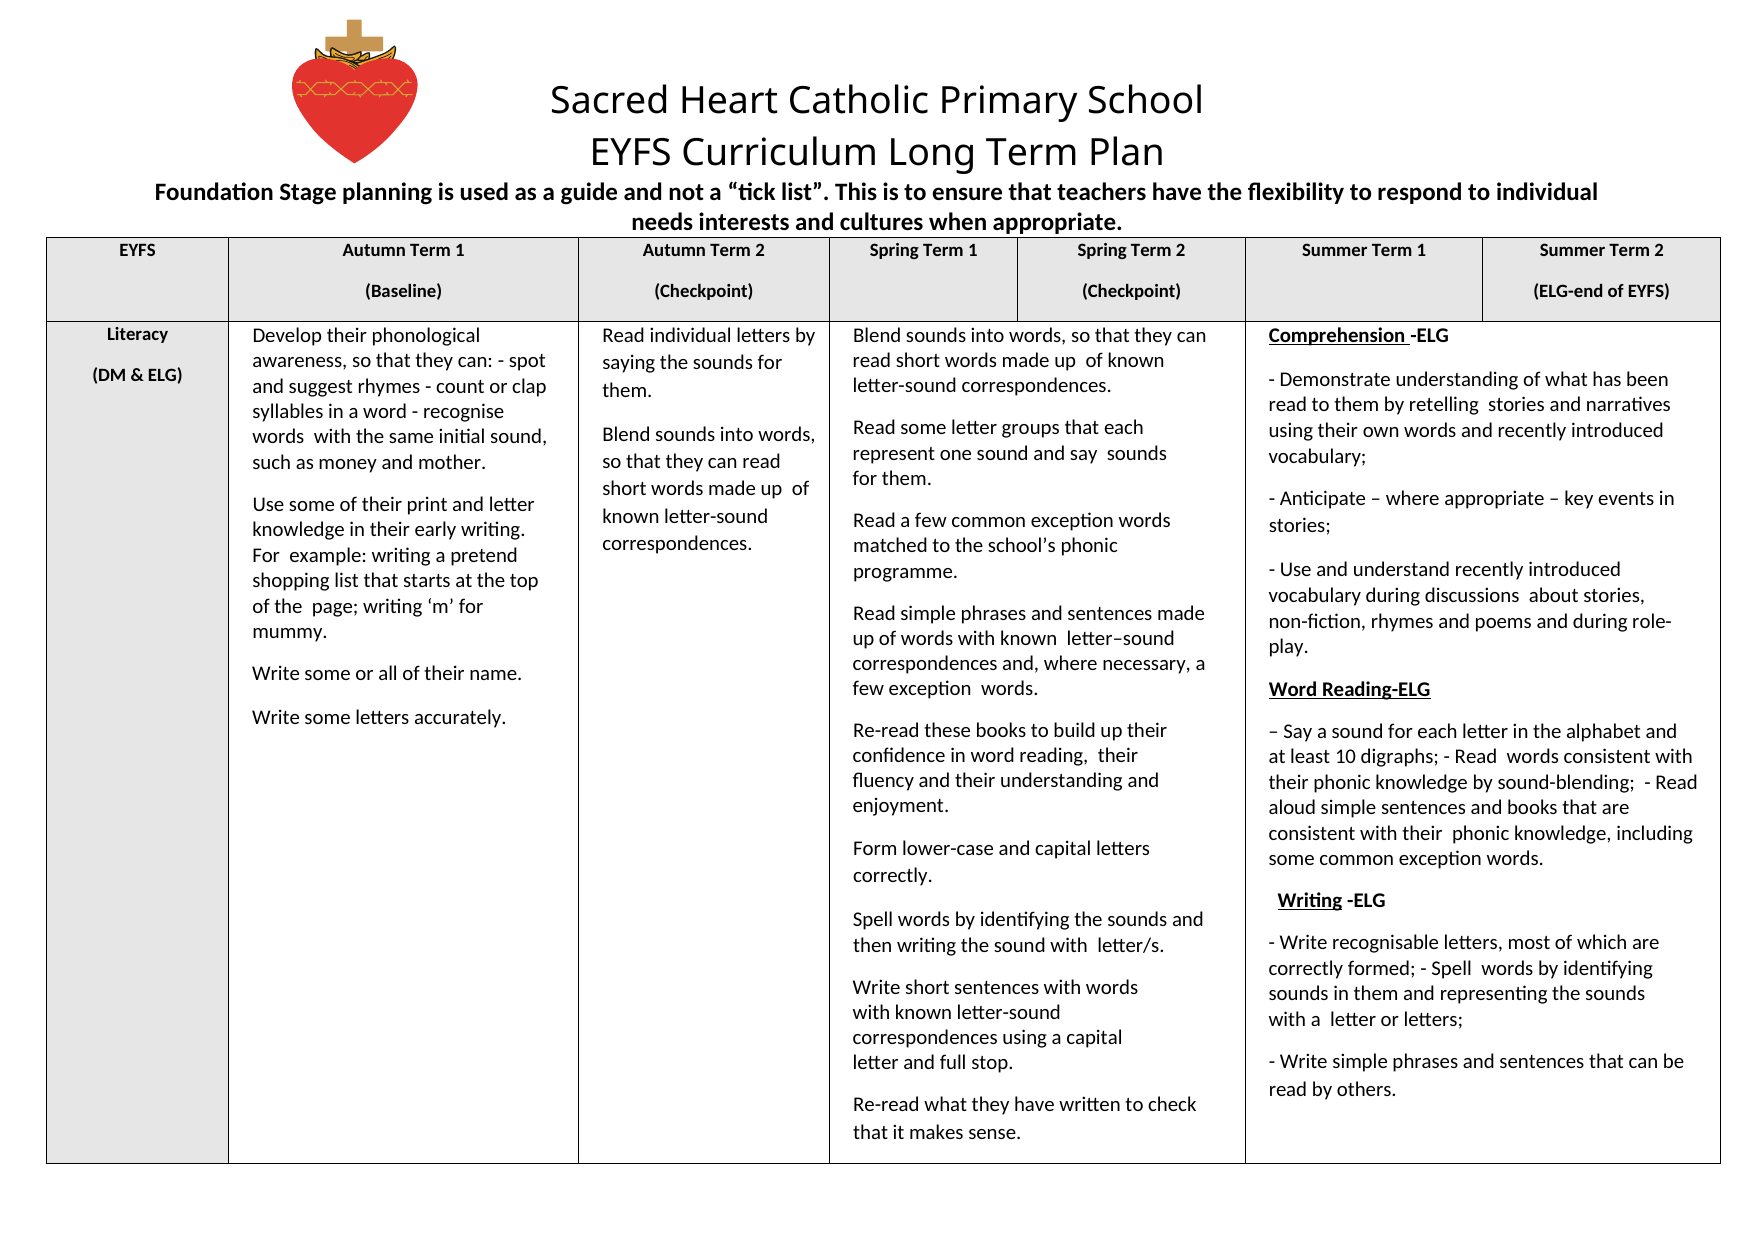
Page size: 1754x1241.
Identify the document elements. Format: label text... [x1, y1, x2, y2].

table_header Summer Term 2 (ELG-end of EYFS) [1483, 238, 1720, 321]
table_header Spring Term 1 [830, 238, 1017, 321]
table_cell Comprehension -ELG - Demonstrate understanding of what has been read to them by retelling stories and narratives using their own words and recently introduced vocabulary; - Anticipate – where appropriate – key events in stories; - Use and understand recently introduced vocabulary during discussions about stories, non-fiction, rhymes and poems and during role-play. Word Reading-ELG – Say a sound for each letter in the alphabet and at least 10 digraphs; - Read words consistent with their phonic knowledge by sound-blending; - Read aloud simple sentences and books that are consistent with their phonic knowledge, including some common exception words. Writing -ELG - Write recognisable letters, most of which are correctly formed; - Spell words by identifying sounds in them and representing the sounds with a letter or letters; - Write simple phrases and sentences that can be read by others. [1246, 322, 1720, 1163]
table_header Spring Term 2 (Checkpoint) [1018, 238, 1245, 321]
table_header Autumn Term 2 (Checkpoint) [579, 238, 829, 321]
table_header Autumn Term 1 (Baseline) [229, 238, 578, 321]
table_header EYFS [47, 238, 228, 321]
table_header Summer Term 1 [1246, 238, 1482, 321]
table_cell Literacy (DM & ELG) [47, 322, 228, 1163]
table_cell Blend sounds into words, so that they can read short words made up of known letter-sound correspondences. Read some letter groups that each represent one sound and say sounds for them. Read a few common exception words matched to the school’s phonic programme. Read simple phrases and sentences made up of words with known letter–sound correspondences and, where necessary, a few exception words. Re-read these books to build up their confidence in word reading, their fluency and their understanding and enjoyment. Form lower-case and capital letters correctly. Spell words by identifying the sounds and then writing the sound with letter/s. Write short sentences with words with known letter-sound correspondences using a capital letter and full stop. Re-read what they have written to check that it makes sense. [830, 322, 1245, 1163]
table_cell Read individual letters by saying the sounds for them. Blend sounds into words, so that they can read short words made up of known letter-sound correspondences. [579, 322, 829, 1163]
table_cell Develop their phonological awareness, so that they can: - spot and suggest rhymes - count or clap syllables in a word - recognise words with the same initial sound, such as money and mother. Use some of their print and letter knowledge in their early writing. For example: writing a pretend shopping list that starts at the top of the page; writing ‘m’ for mummy. Write some or all of their name. Write some letters accurately. [229, 322, 578, 1163]
